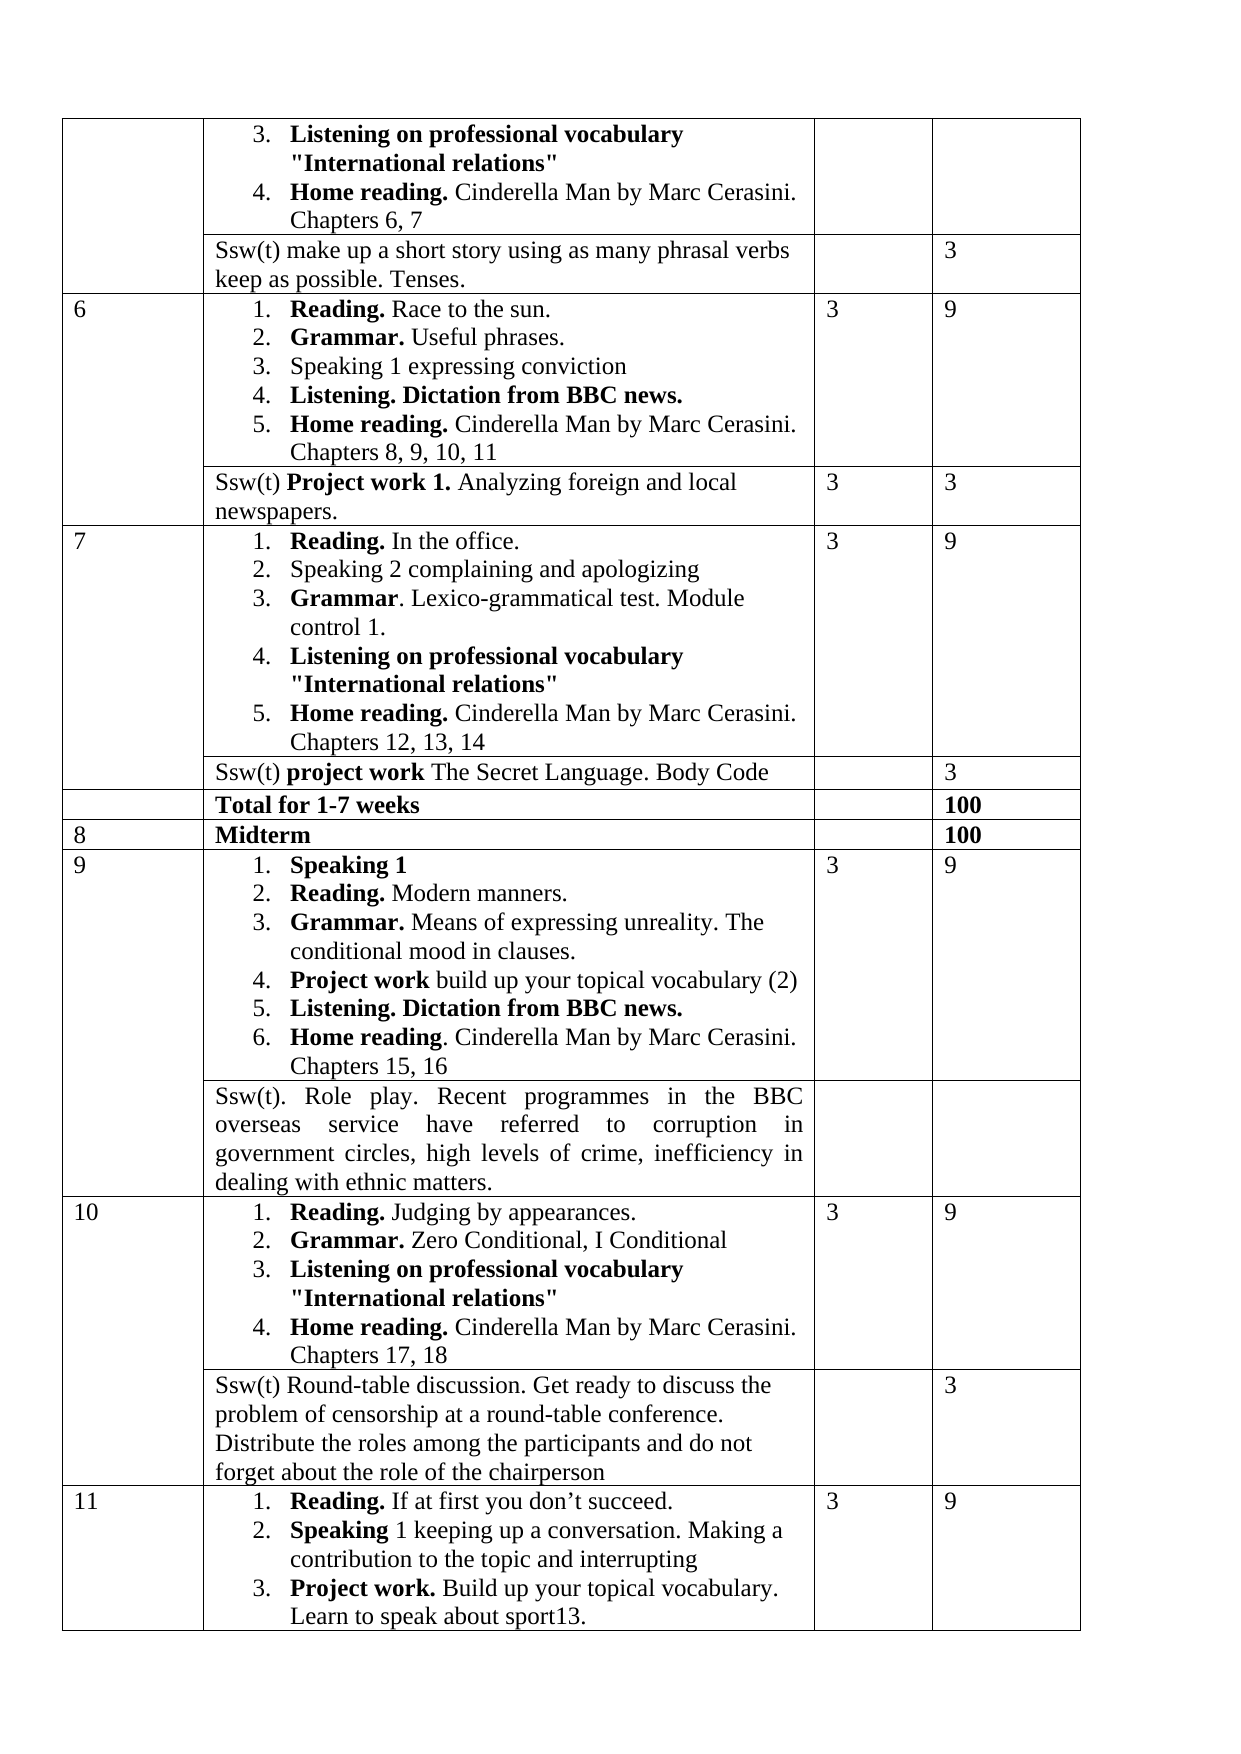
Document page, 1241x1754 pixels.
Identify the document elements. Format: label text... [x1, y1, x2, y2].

table_cell 9 [933, 294, 1080, 466]
table_cell Ssw(t). Role play. Recent programmes in the BBC overseas service have referred to corruption in government circles, high levels of crime, inefficiency in dealing with ethnic matters. [204, 1081, 814, 1196]
table_cell 3 [933, 757, 1080, 789]
table_cell 9 [933, 119, 1080, 234]
table_cell 9 [933, 850, 1080, 1080]
table_cell 100 [933, 820, 1080, 849]
table_cell 9 [933, 1197, 1080, 1369]
table_cell Total for 1-7 weeks [204, 790, 814, 819]
table_cell 3 [815, 467, 932, 525]
table_cell [815, 1081, 932, 1196]
table_cell Reading. Judging by appearances. Grammar. Zero Conditional, I Conditional Listening on professional vocabulary "International relations" Home reading. Cinderella Man by Marc Cerasini. Chapters 17, 18 [204, 1197, 814, 1369]
table_cell Ssw(t) Round-table discussion. Get ready to discuss the problem of censorship at a round-table conference. Distribute the roles among the participants and do not forget about the role of the chairperson [204, 1370, 814, 1485]
table_cell 6 [63, 294, 203, 525]
table_cell 9 [933, 526, 1080, 756]
table_cell 100 [933, 790, 1080, 819]
table_cell 3 [815, 294, 932, 466]
table_cell Reading. Race to the sun. Grammar. Useful phrases. Speaking 1 expressing conviction Listening. Dictation from BBC news. Home reading. Cinderella Man by Marc Cerasini. Chapters 8, 9, 10, 11 [204, 294, 814, 466]
table_cell 9 [933, 1486, 1080, 1630]
table_cell 3 [933, 467, 1080, 525]
table_cell 7 [63, 526, 203, 789]
table_cell Ssw(t) make up a short story using as many phrasal verbs keep as possible. Tenses. [204, 235, 814, 293]
table_cell [815, 757, 932, 789]
table_cell 3 [815, 119, 932, 234]
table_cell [204, 1486, 814, 1630]
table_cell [204, 119, 814, 234]
table_cell Ssw(t) project work The Secret Language. Body Code [204, 757, 814, 789]
table_cell 3 [815, 526, 932, 756]
table_cell 10 [63, 1197, 203, 1485]
table_cell 11 [63, 1486, 203, 1630]
table_cell [815, 790, 932, 819]
table_cell Ssw(t) Project work 1. Analyzing foreign and local newspapers. [204, 467, 814, 525]
table_cell [815, 1370, 932, 1485]
table_cell 9 [63, 850, 203, 1196]
table_cell [63, 790, 203, 819]
table_cell [933, 1081, 1080, 1196]
table_cell Reading. In the office. Speaking 2 complaining and apologizing Grammar. Lexico-grammatical test. Module control 1. Listening on professional vocabulary "International relations" Home reading. Cinderella Man by Marc Cerasini. Chapters 12, 13, 14 [204, 526, 814, 756]
table_cell Speaking 1 Reading. Modern manners. Grammar. Means of expressing unreality. The conditional mood in clauses. Project work build up your topical vocabulary (2) Listening. Dictation from BBC news. Home reading. Cinderella Man by Marc Cerasini. Chapters 15, 16 [204, 850, 814, 1080]
table_cell Midterm [204, 820, 814, 849]
table_cell 3 [815, 850, 932, 1080]
table_cell [815, 820, 932, 849]
table_cell [815, 235, 932, 293]
table_cell 3 [815, 1197, 932, 1369]
table_cell 3 [815, 1486, 932, 1630]
table_cell 8 [63, 820, 203, 849]
table_cell 5 [63, 119, 203, 293]
table_cell 3 [933, 1370, 1080, 1485]
table_cell 3 [933, 235, 1080, 293]
